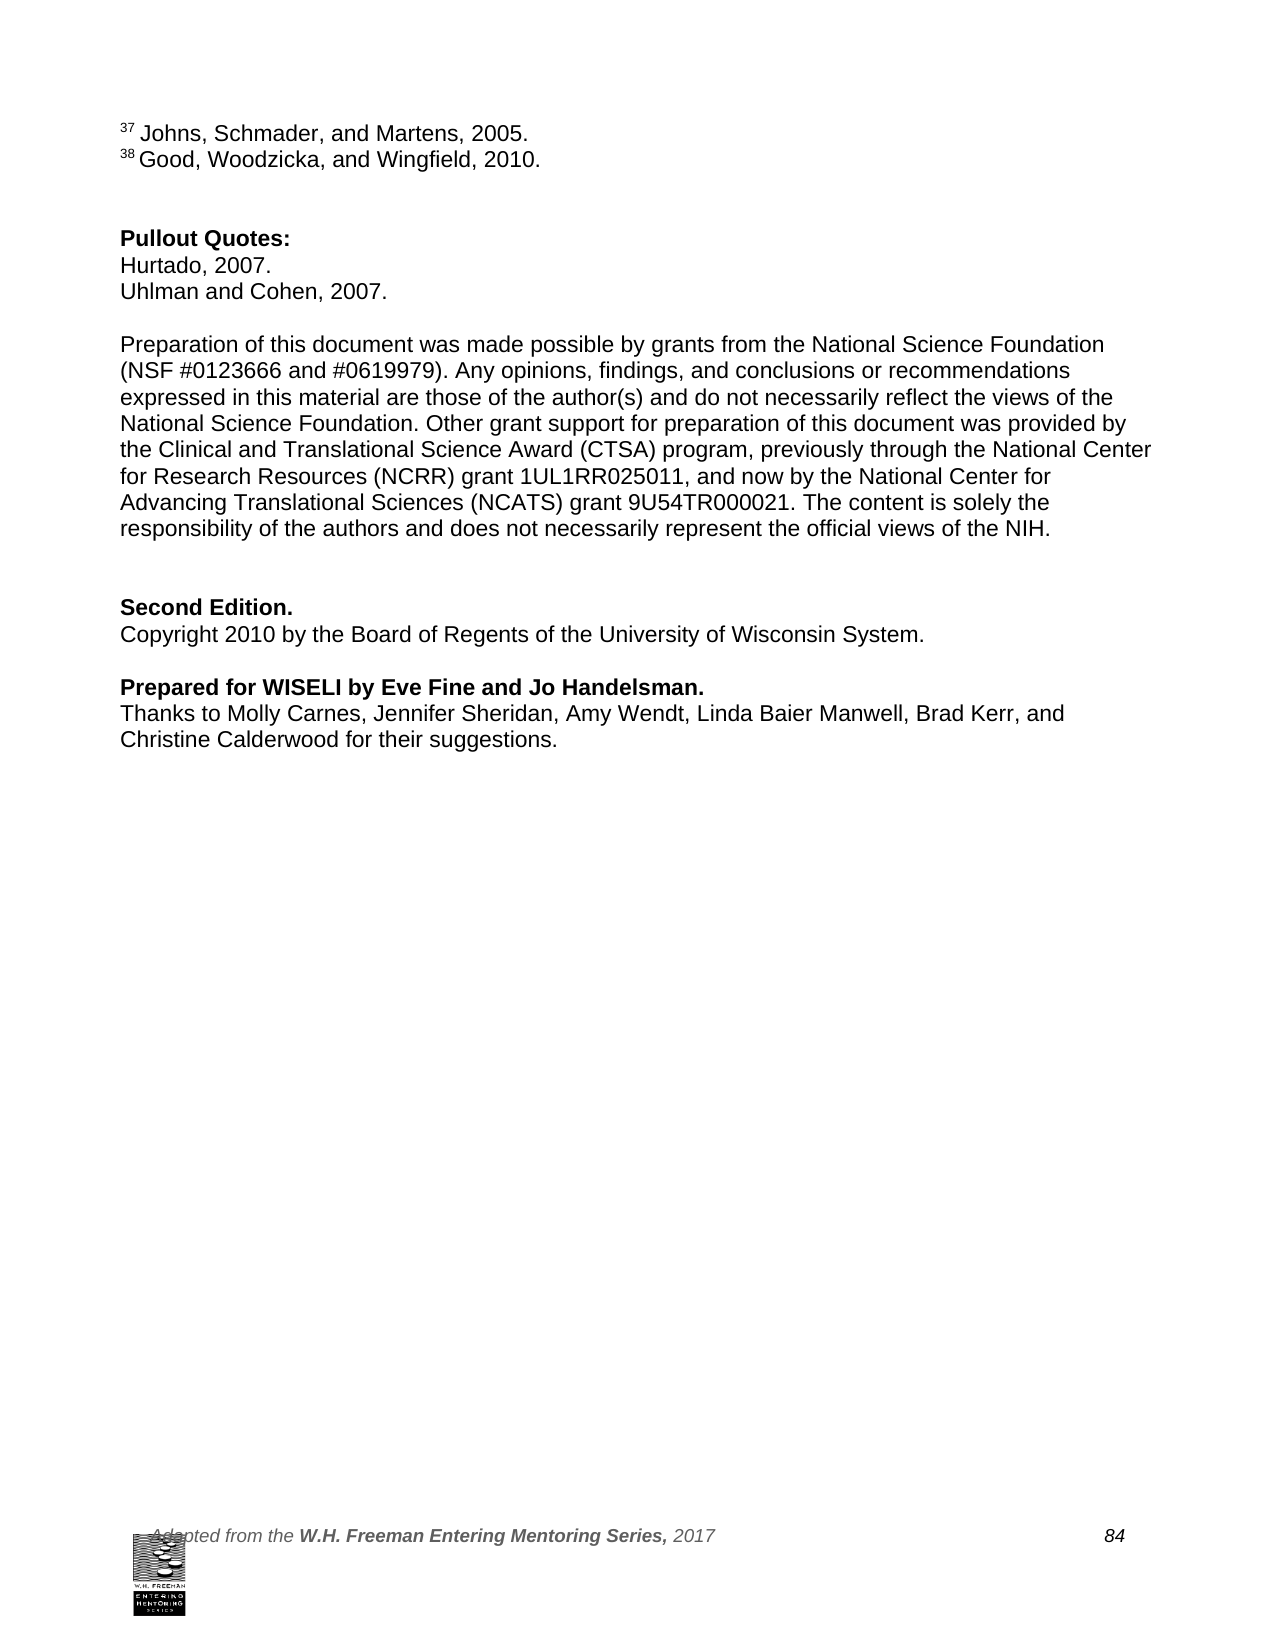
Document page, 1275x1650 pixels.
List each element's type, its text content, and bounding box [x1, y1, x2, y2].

text 37 Johns, Schmader, and Martens, 2005. [120, 120, 1155, 146]
text Prepared for WISELI by Eve Fine and Jo Handelsman. [120, 673, 1155, 700]
text Thanks to Molly Carnes, Jennifer Sheridan, Amy Wendt, Linda Baier Manwell, Brad Kerr, and Christine Calderwood for their suggestions. [120, 700, 1155, 752]
text Pullout Quotes: [120, 225, 1155, 252]
text Second Edition. [120, 594, 1155, 621]
text Uhlman and Cohen, 2007. [120, 278, 1155, 304]
text Hurtado, 2007. [120, 252, 1155, 278]
text Copyright 2010 by the Board of Regents of the University of Wisconsin System. [120, 621, 1155, 647]
picture [132, 1534, 186, 1616]
text 38 Good, Woodzicka, and Wingfield, 2010. [120, 146, 1155, 173]
text Preparation of this document was made possible by grants from the National Science Foundation (NSF #0123666 and #0619979). Any opinions, findings, and conclusions or recommendations expressed in this material are those of the author(s) and do not necessarily reflect the views of the National Science Foundation. Other grant support for preparation of this document was provided by the Clinical and Translational Science Award (CTSA) program, previously through the National Center for Research Resources (NCRR) grant 1UL1RR025011, and now by the National Center for Advancing Translational Sciences (NCATS) grant 9U54TR000021. The content is solely the responsibility of the authors and does not necessarily represent the official views of the NIH. [120, 331, 1155, 542]
